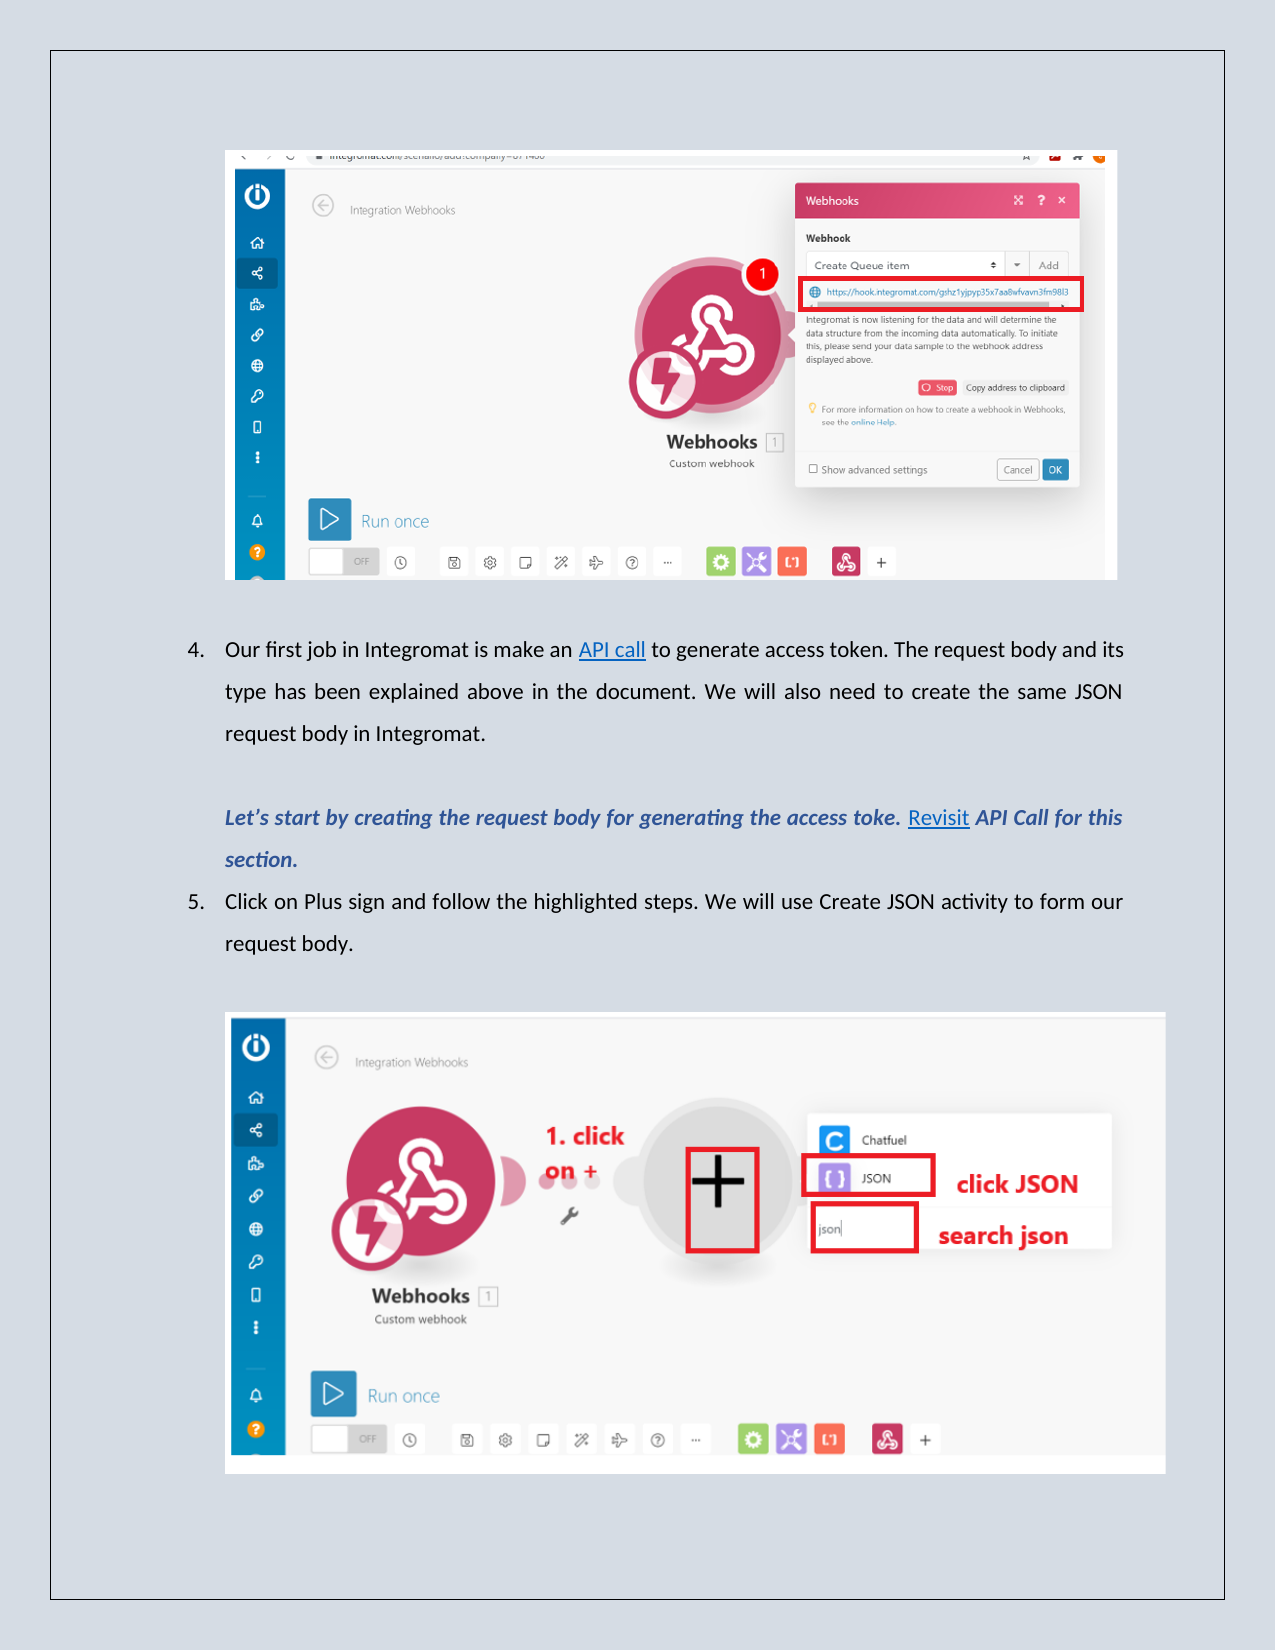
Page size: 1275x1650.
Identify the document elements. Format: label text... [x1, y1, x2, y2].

list Our first job in Integromat is make an API call to generate access token. The request body and its type has been explained above in the document. We will also need to create the same JSON request body in Integromat. [187, 635, 1125, 747]
picture [252, 331, 261, 341]
picture [251, 299, 260, 306]
picture [225, 1012, 1166, 1474]
picture [252, 360, 263, 372]
picture [252, 267, 262, 279]
picture [251, 239, 264, 249]
picture [250, 545, 264, 560]
picture [252, 576, 262, 580]
list Click on Plus sign and follow the highlighted steps. We will use Create JSON activity to form our request body. [187, 887, 1125, 957]
picture [254, 421, 261, 433]
picture [252, 304, 264, 310]
picture [225, 150, 1118, 580]
list Let’s start by creating the request body for generating the access toke. Revisit API Call for this section. [225, 803, 1125, 873]
